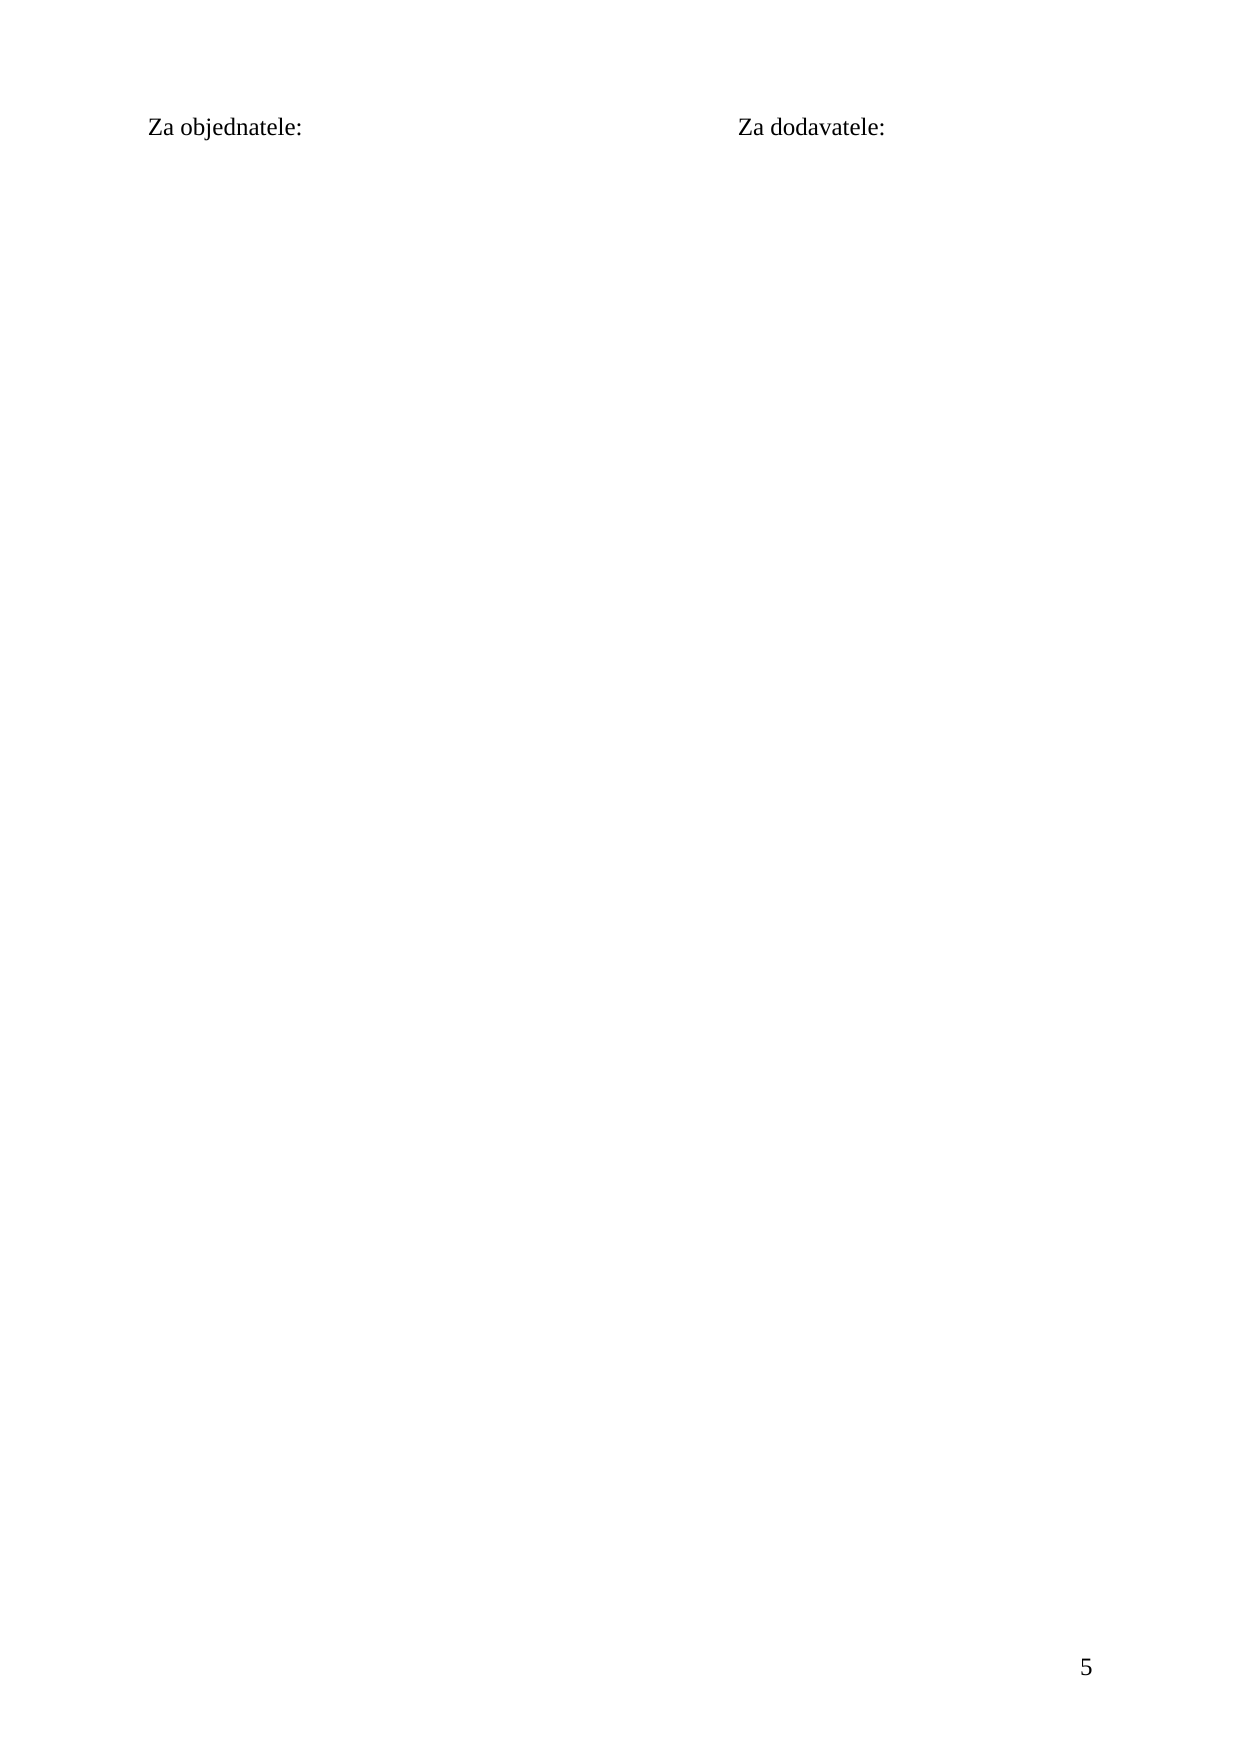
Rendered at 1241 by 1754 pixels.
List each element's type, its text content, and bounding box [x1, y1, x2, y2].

text Za objednatele: Za dodavatele: [148, 112, 1093, 141]
